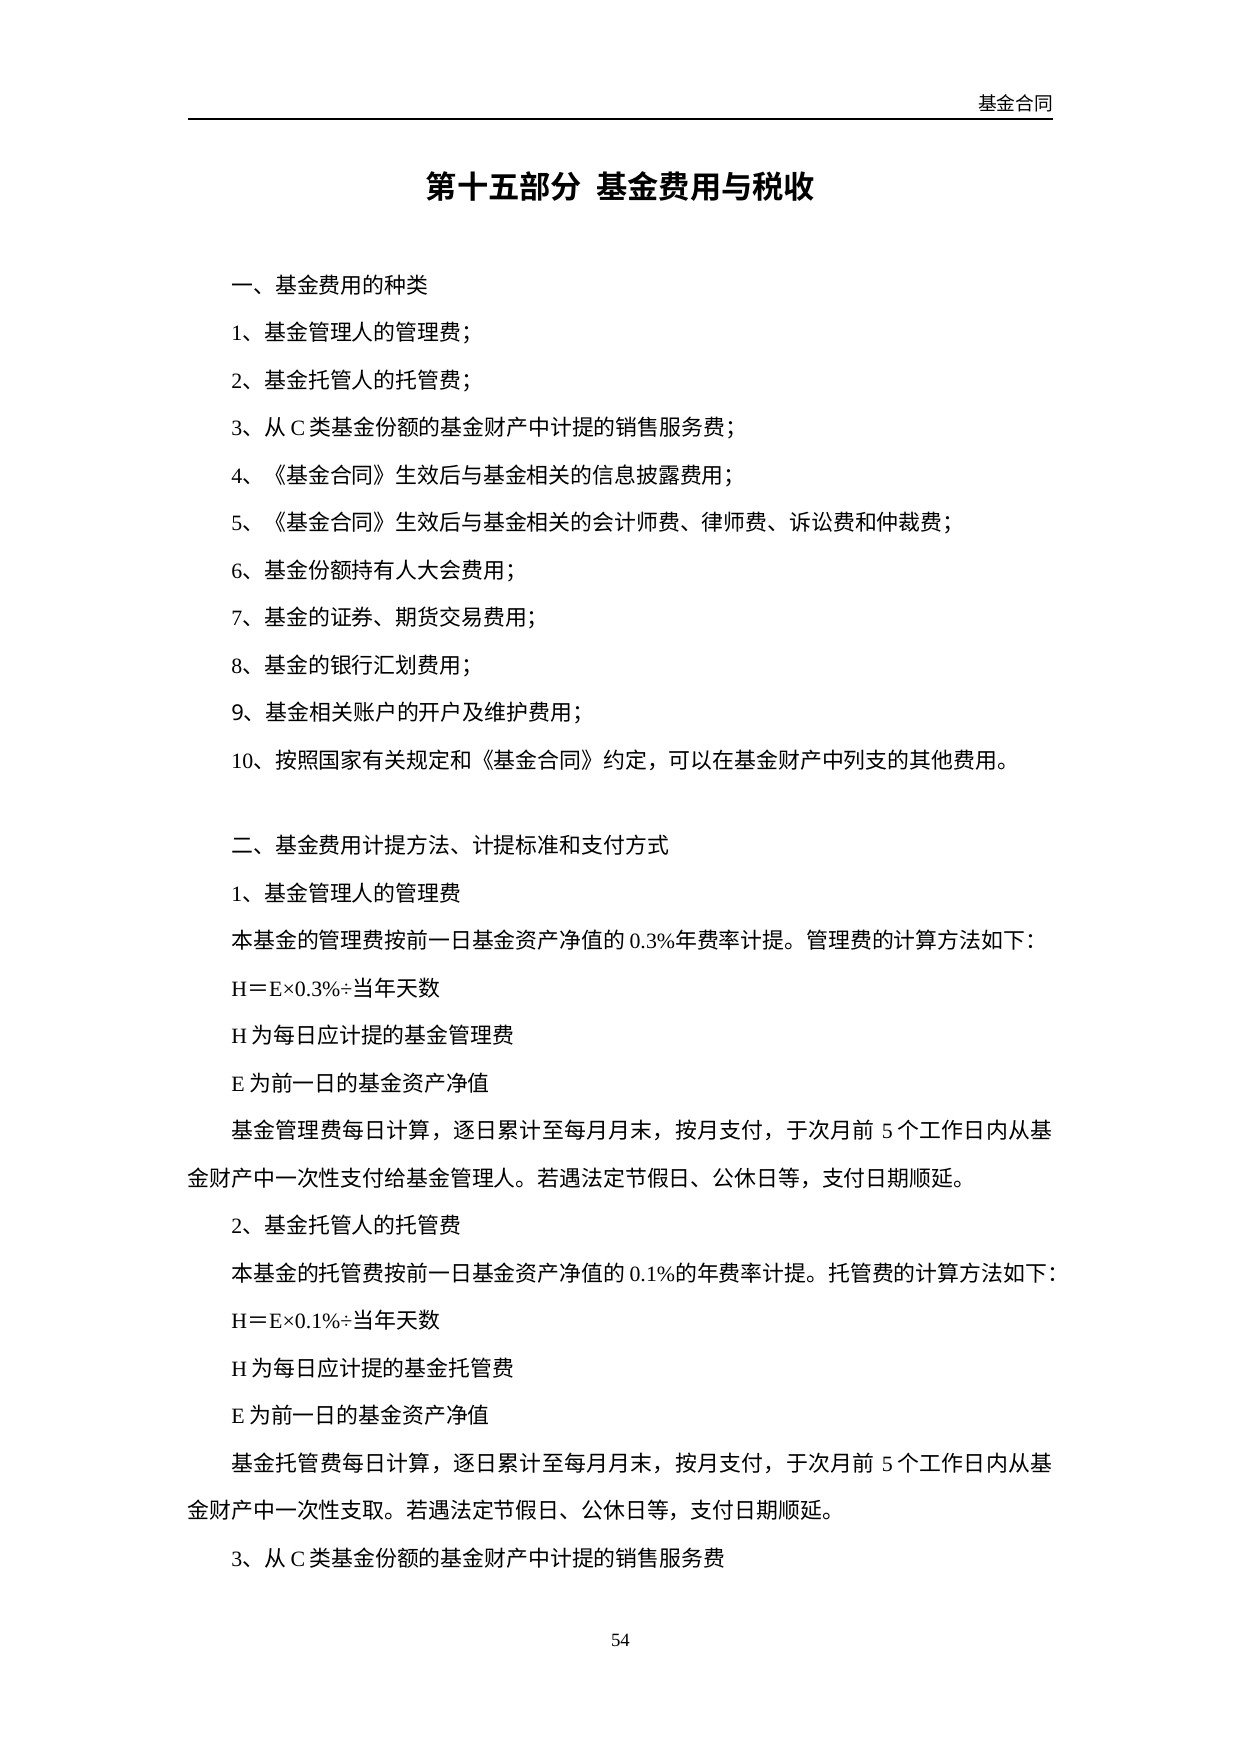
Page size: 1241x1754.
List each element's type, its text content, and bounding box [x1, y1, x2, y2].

text 4、《基金合同》生效后与基金相关的信息披露费用； [187, 458, 1053, 489]
text 9、基金相关账户的开户及维护费用； [187, 695, 1053, 727]
text 2、基金托管人的托管费 [187, 1208, 1053, 1240]
text H为每日应计提的基金托管费 [187, 1351, 1053, 1382]
text 本基金的管理费按前一日基金资产净值的0.3%年费率计提。管理费的计算方法如下： [187, 923, 1053, 955]
text 基金管理费每日计算，逐日累计至每月月末，按月支付，于次月前5个工作日内从基金财产中一次性支付给基金管理人。若遇法定节假日、公休日等，支付日期顺延。 [187, 1113, 1053, 1192]
text 8、基金的银行汇划费用； [187, 648, 1053, 679]
text 本基金的托管费按前一日基金资产净值的0.1%的年费率计提。托管费的计算方法如下： [187, 1256, 1053, 1287]
text E为前一日的基金资产净值 [187, 1398, 1053, 1430]
text 7、基金的证券、期货交易费用； [187, 600, 1053, 632]
text 1、基金管理人的管理费； [187, 315, 1053, 347]
text 3、从C类基金份额的基金财产中计提的销售服务费； [187, 410, 1053, 442]
text 5、《基金合同》生效后与基金相关的会计师费、律师费、诉讼费和仲裁费； [187, 505, 1053, 537]
text H＝E×0.3%÷当年天数 [187, 971, 1053, 1002]
text 1、基金管理人的管理费 [187, 876, 1053, 907]
text 3、从C类基金份额的基金财产中计提的销售服务费 [187, 1541, 1053, 1572]
text 一、基金费用的种类 [187, 268, 1053, 299]
text 二、基金费用计提方法、计提标准和支付方式 [187, 828, 1053, 860]
subtitle 第十五部分 基金费用与税收 [187, 162, 1053, 207]
text H为每日应计提的基金管理费 [187, 1018, 1053, 1050]
text 基金托管费每日计算，逐日累计至每月月末，按月支付，于次月前5个工作日内从基金财产中一次性支取。若遇法定节假日、公休日等，支付日期顺延。 [187, 1446, 1053, 1525]
text 2、基金托管人的托管费； [187, 363, 1053, 394]
text E为前一日的基金资产净值 [187, 1066, 1053, 1097]
text H＝E×0.1%÷当年天数 [187, 1303, 1053, 1335]
text 6、基金份额持有人大会费用； [187, 553, 1053, 584]
text 10、按照国家有关规定和《基金合同》约定，可以在基金财产中列支的其他费用。 [187, 743, 1053, 774]
